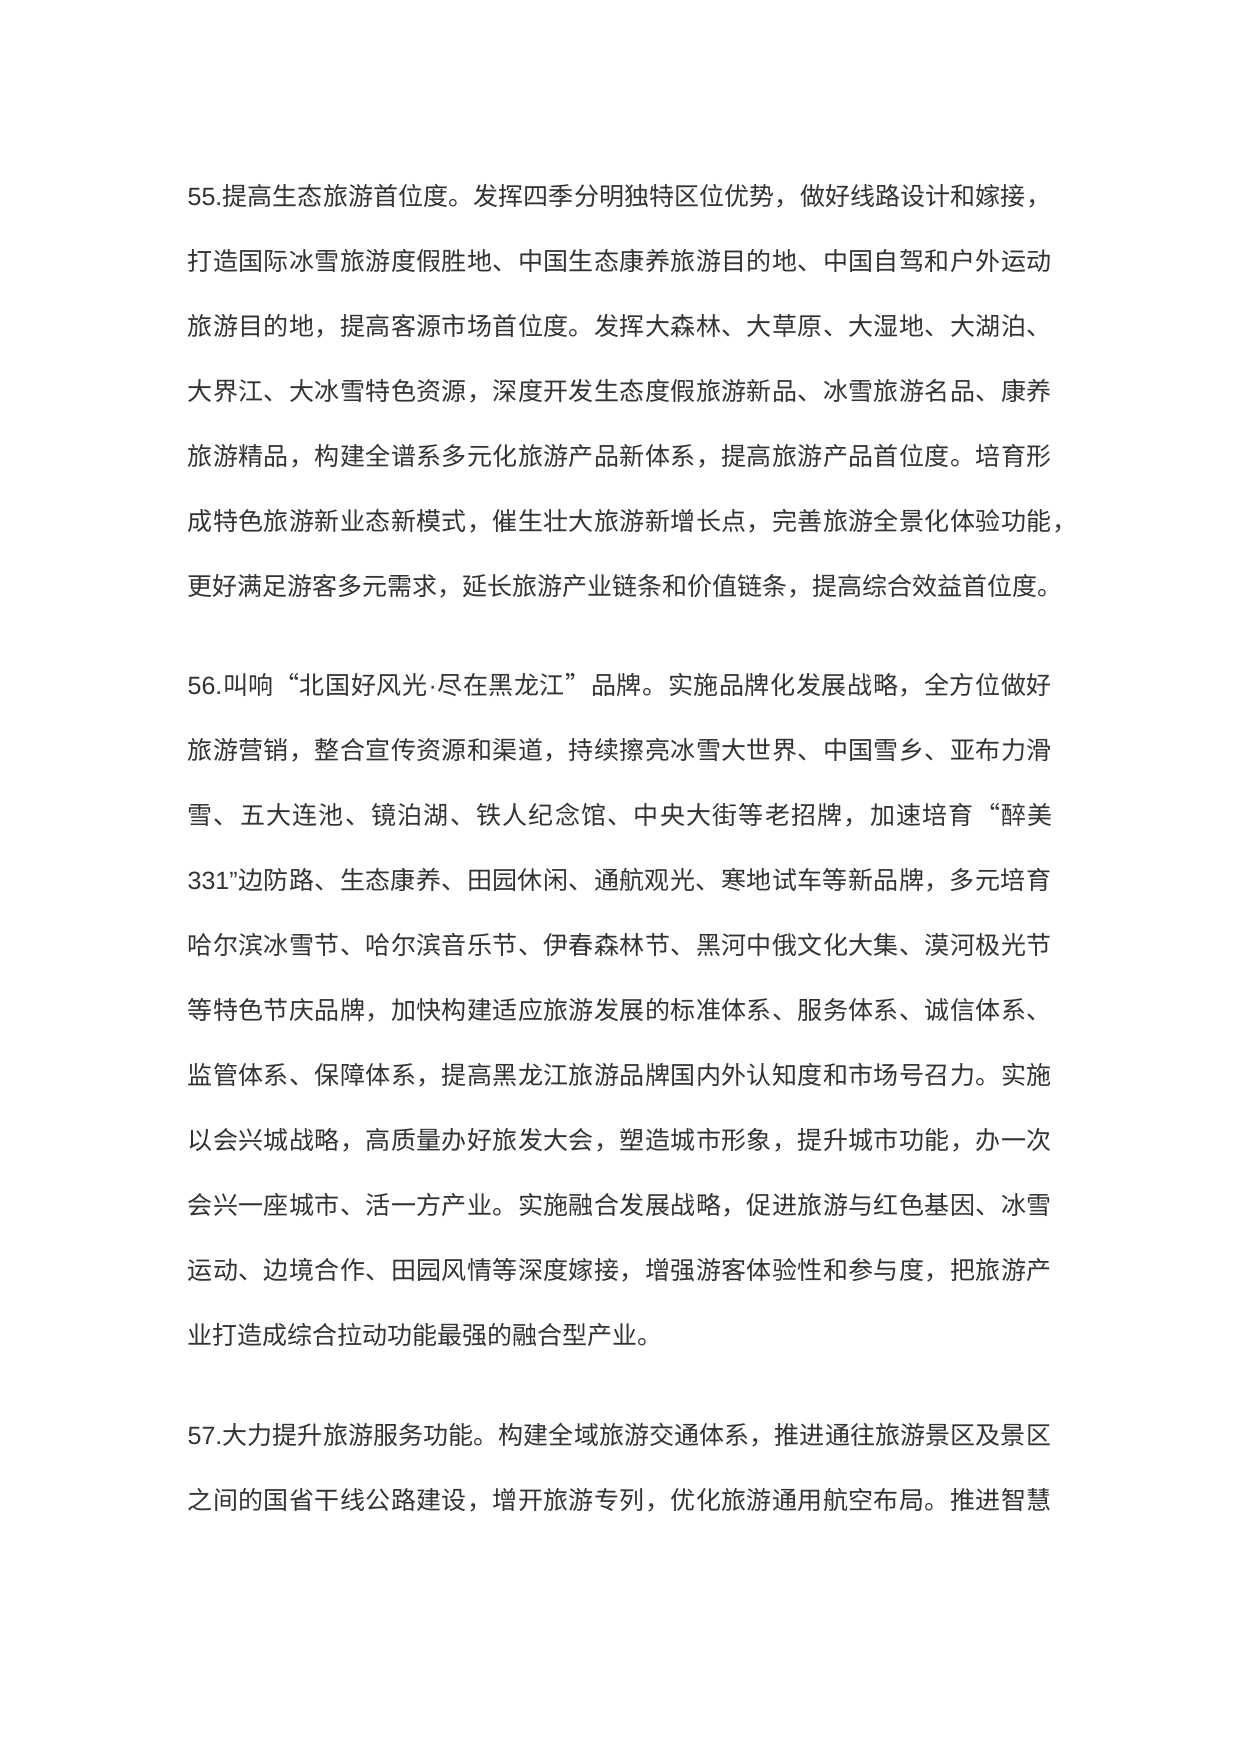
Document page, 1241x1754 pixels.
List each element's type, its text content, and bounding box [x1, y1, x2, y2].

text 55.提高生态旅游首位度。发挥四季分明独特区位优势，做好线路设计和嫁接，打造国际冰雪旅游度假胜地、中国生态康养旅游目的地、中国自驾和户外运动旅游目的地，提高客源市场首位度。发挥大森林、大草原、大湿地、大湖泊、大界江、大冰雪特色资源，深度开发生态度假旅游新品、冰雪旅游名品、康养旅游精品，构建全谱系多元化旅游产品新体系，提高旅游产品首位度。培育形成特色旅游新业态新模式，催生壮大旅游新增长点，完善旅游全景化体验功能，更好满足游客多元需求，延长旅游产业链条和价值链条，提高综合效益首位度。 [187, 162, 1053, 617]
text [187, 1401, 1053, 1531]
text 56.叫响“北国好风光·尽在黑龙江”品牌。实施品牌化发展战略，全方位做好旅游营销，整合宣传资源和渠道，持续擦亮冰雪大世界、中国雪乡、亚布力滑雪、五大连池、镜泊湖、铁人纪念馆、中央大街等老招牌，加速培育“醉美331”边防路、生态康养、田园休闲、通航观光、寒地试车等新品牌，多元培育哈尔滨冰雪节、哈尔滨音乐节、伊春森林节、黑河中俄文化大集、漠河极光节等特色节庆品牌，加快构建适应旅游发展的标准体系、服务体系、诚信体系、监管体系、保障体系，提高黑龙江旅游品牌国内外认知度和市场号召力。实施以会兴城战略，高质量办好旅发大会，塑造城市形象，提升城市功能，办一次会兴一座城市、活一方产业。实施融合发展战略，促进旅游与红色基因、冰雪运动、边境合作、田园风情等深度嫁接，增强游客体验性和参与度，把旅游产业打造成综合拉动功能最强的融合型产业。 [187, 651, 1053, 1366]
